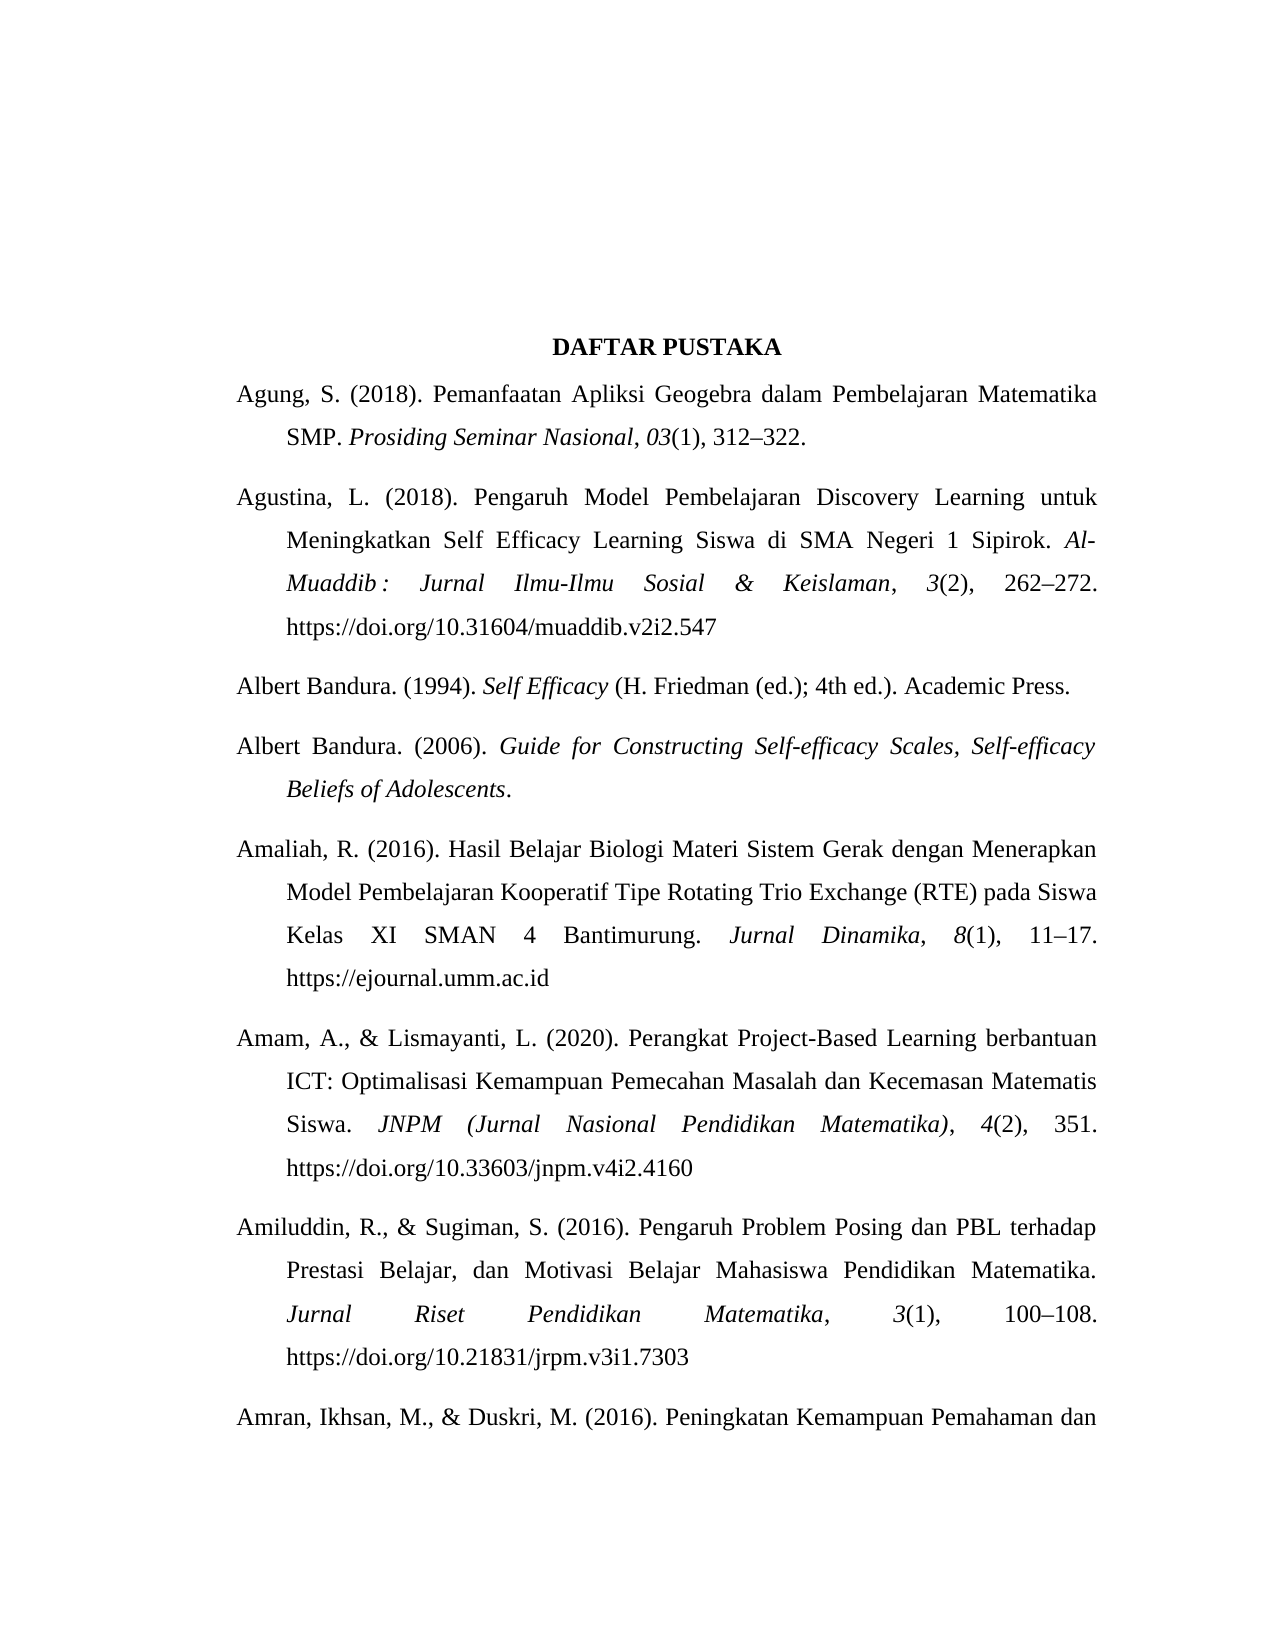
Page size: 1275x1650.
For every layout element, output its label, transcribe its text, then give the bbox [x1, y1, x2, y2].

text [236, 1402, 1098, 1430]
text DAFTAR PUSTAKA [236, 332, 1098, 360]
text Amam, A., & Lismayanti, L. (2020). Perangkat Project-Based Learning berbantuan ICT: Optimalisasi Kemampuan Pemecahan Masalah dan Kecemasan Matematis Siswa. JNPM (Jurnal Nasional Pendidikan Matematika), 4(2), 351. https://doi.org/10.33603/jnpm.v4i2.4160 [236, 1023, 1098, 1181]
text Albert Bandura. (2006). Guide for Constructing Self-efficacy Scales, Self-efficacy Beliefs of Adolescents. [236, 731, 1098, 803]
text Amiluddin, R., & Sugiman, S. (2016). Pengaruh Problem Posing dan PBL terhadap Prestasi Belajar, dan Motivasi Belajar Mahasiswa Pendidikan Matematika. Jurnal Riset Pendidikan Matematika, 3(1), 100–108. https://doi.org/10.21831/jrpm.v3i1.7303 [236, 1212, 1098, 1371]
text Agung, S. (2018). Pemanfaatan Apliksi Geogebra dalam Pembelajaran Matematika SMP. Prosiding Seminar Nasional, 03(1), 312–322. [236, 379, 1098, 451]
text Amaliah, R. (2016). Hasil Belajar Biologi Materi Sistem Gerak dengan Menerapkan Model Pembelajaran Kooperatif Tipe Rotating Trio Exchange (RTE) pada Siswa Kelas XI SMAN 4 Bantimurung. Jurnal Dinamika, 8(1), 11–17. https://ejournal.umm.ac.id [236, 834, 1098, 992]
text Albert Bandura. (1994). Self Efficacy (H. Friedman (ed.); 4th ed.). Academic Press. [236, 671, 1098, 700]
text Agustina, L. (2018). Pengaruh Model Pembelajaran Discovery Learning untuk Meningkatkan Self Efficacy Learning Siswa di SMA Negeri 1 Sipirok. Al-Muaddib : Jurnal Ilmu-Ilmu Sosial & Keislaman, 3(2), 262–272. https://doi.org/10.31604/muaddib.v2i2.547 [236, 482, 1098, 640]
